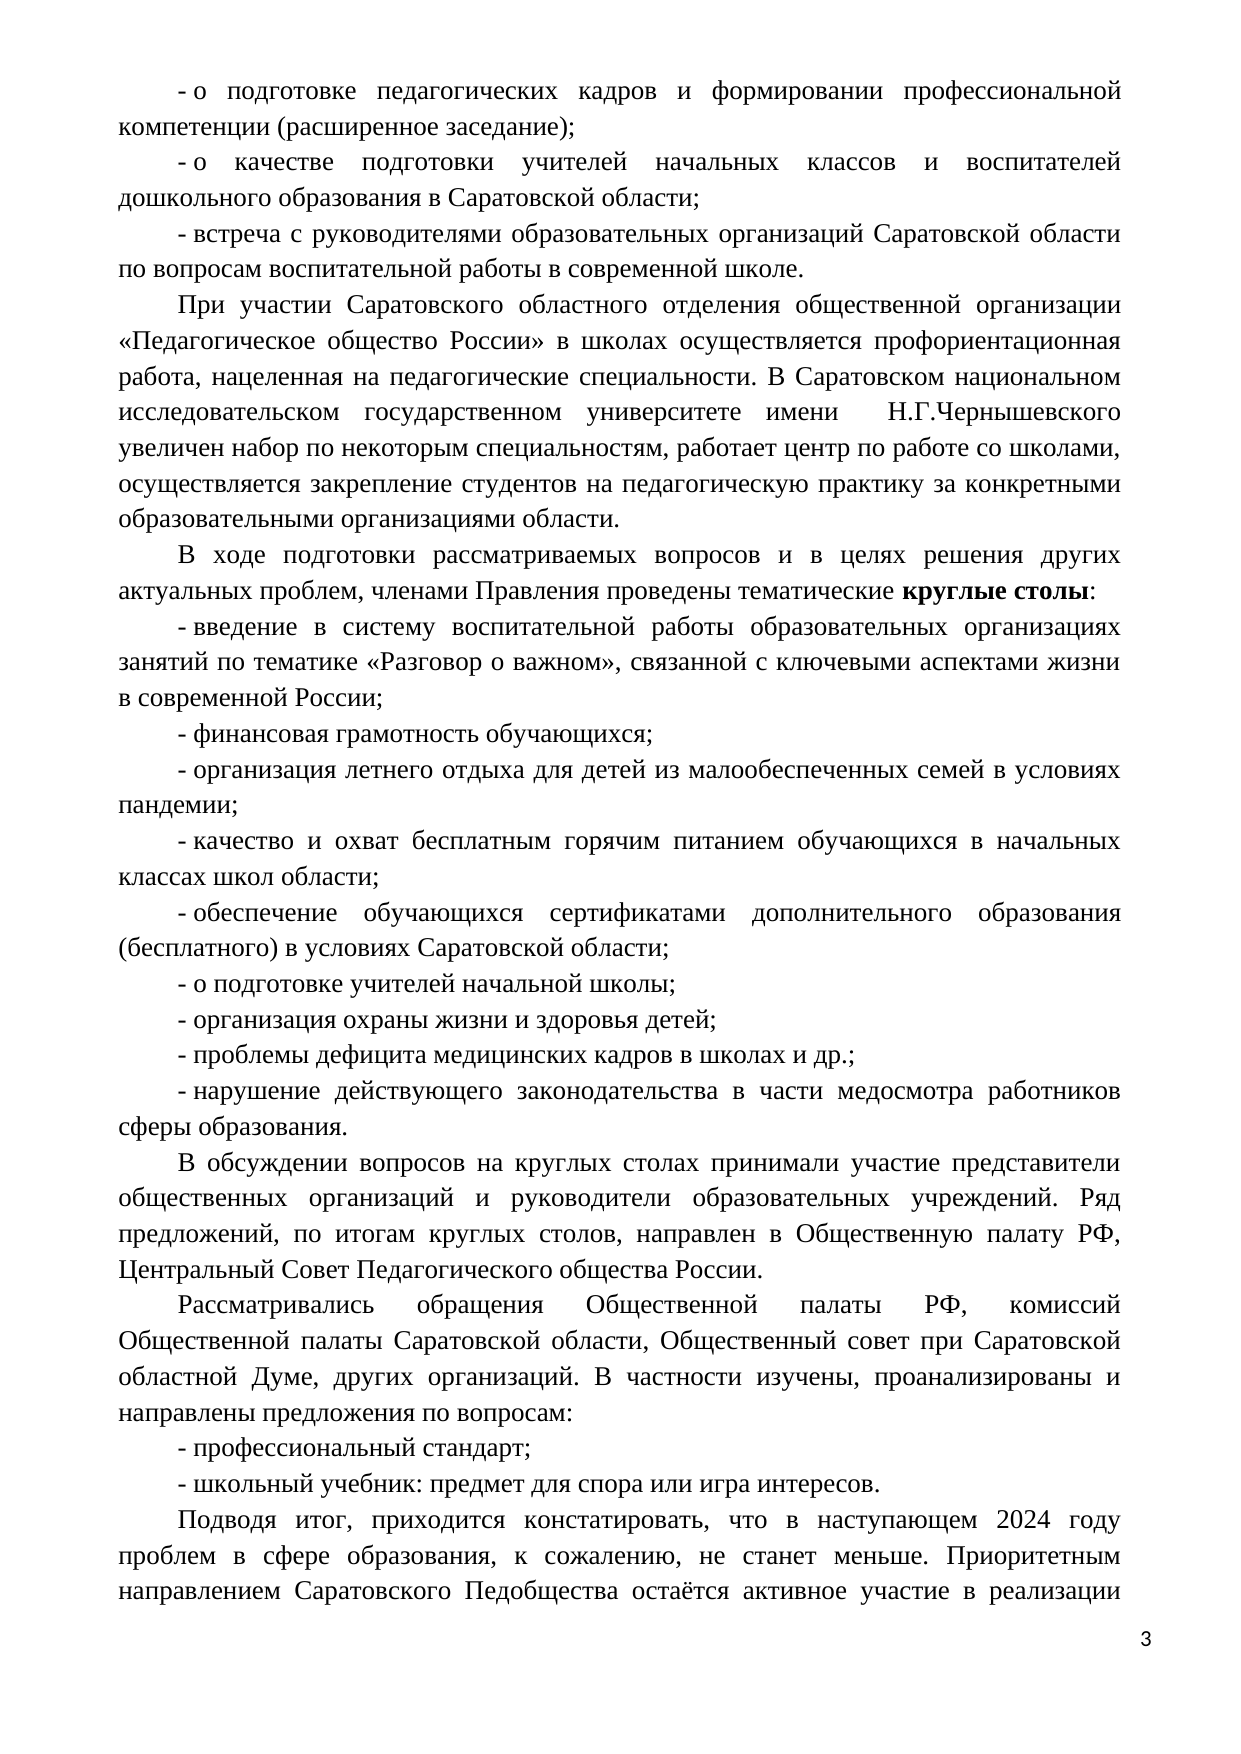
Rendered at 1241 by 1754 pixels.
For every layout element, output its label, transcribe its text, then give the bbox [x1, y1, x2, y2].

text - обеспечение обучающихся сертификатами дополнительного образования (бесплатного) в условиях Саратовской области; [118, 896, 1122, 962]
text - организация летнего отдыха для детей из малообеспеченных семей в условиях пандемии; [118, 753, 1122, 819]
text - нарушение действующего законодательства в части медосмотра работников сферы образования. [118, 1074, 1122, 1141]
text - введение в систему воспитательной работы образовательных организациях занятий по тематике «Разговор о важном», связанной с ключевыми аспектами жизни в современной России; [118, 610, 1122, 712]
text - о качестве подготовки учителей начальных классов и воспитателей дошкольного образования в Саратовской области; [118, 145, 1122, 212]
text Рассматривались обращения Общественной палаты РФ, комиссий Общественной палаты Саратовской области, Общественный совет при Саратовской областной Думе, других организаций. В частности изучены, проанализированы и направлены предложения по вопросам: [118, 1289, 1122, 1427]
text В ходе подготовки рассматриваемых вопросов и в целях решения других актуальных проблем, членами Правления проведены тематические круглые столы: [118, 538, 1122, 605]
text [118, 1503, 1122, 1606]
text В обсуждении вопросов на круглых столах принимали участие представители общественных организаций и руководители образовательных учреждений. Ряд предложений, по итогам круглых столов, направлен в Общественную палату РФ, Центральный Совет Педагогического общества России. [118, 1146, 1122, 1284]
text - качество и охват бесплатным горячим питанием обучающихся в начальных классах школ области; [118, 824, 1122, 891]
text При участии Саратовского областного отделения общественной организации «Педагогическое общество России» в школах осуществляется профориентационная работа, нацеленная на педагогические специальности. В Саратовском национальном исследовательском государственном университете имени Н.Г.Чернышевского увеличен набор по некоторым специальностям, работает центр по работе со школами, осуществляется закрепление студентов на педагогическую практику за конкретными образовательными организациями области. [118, 288, 1122, 534]
text - профессиональный стандарт; [118, 1432, 1122, 1463]
text - о подготовке учителей начальной школы; [118, 967, 1122, 998]
text - о подготовке педагогических кадров и формировании профессиональной компетенции (расширенное заседание); [118, 74, 1122, 141]
text - школьный учебник: предмет для спора или игра интересов. [118, 1467, 1122, 1498]
text - проблемы дефицита медицинских кадров в школах и др.; [118, 1038, 1122, 1070]
text - встреча с руководителями образовательных организаций Саратовской области по вопросам воспитательной работы в современной школе. [118, 217, 1122, 284]
text - финансовая грамотность обучающихся; [118, 717, 1122, 748]
text - организация охраны жизни и здоровья детей; [118, 1003, 1122, 1034]
